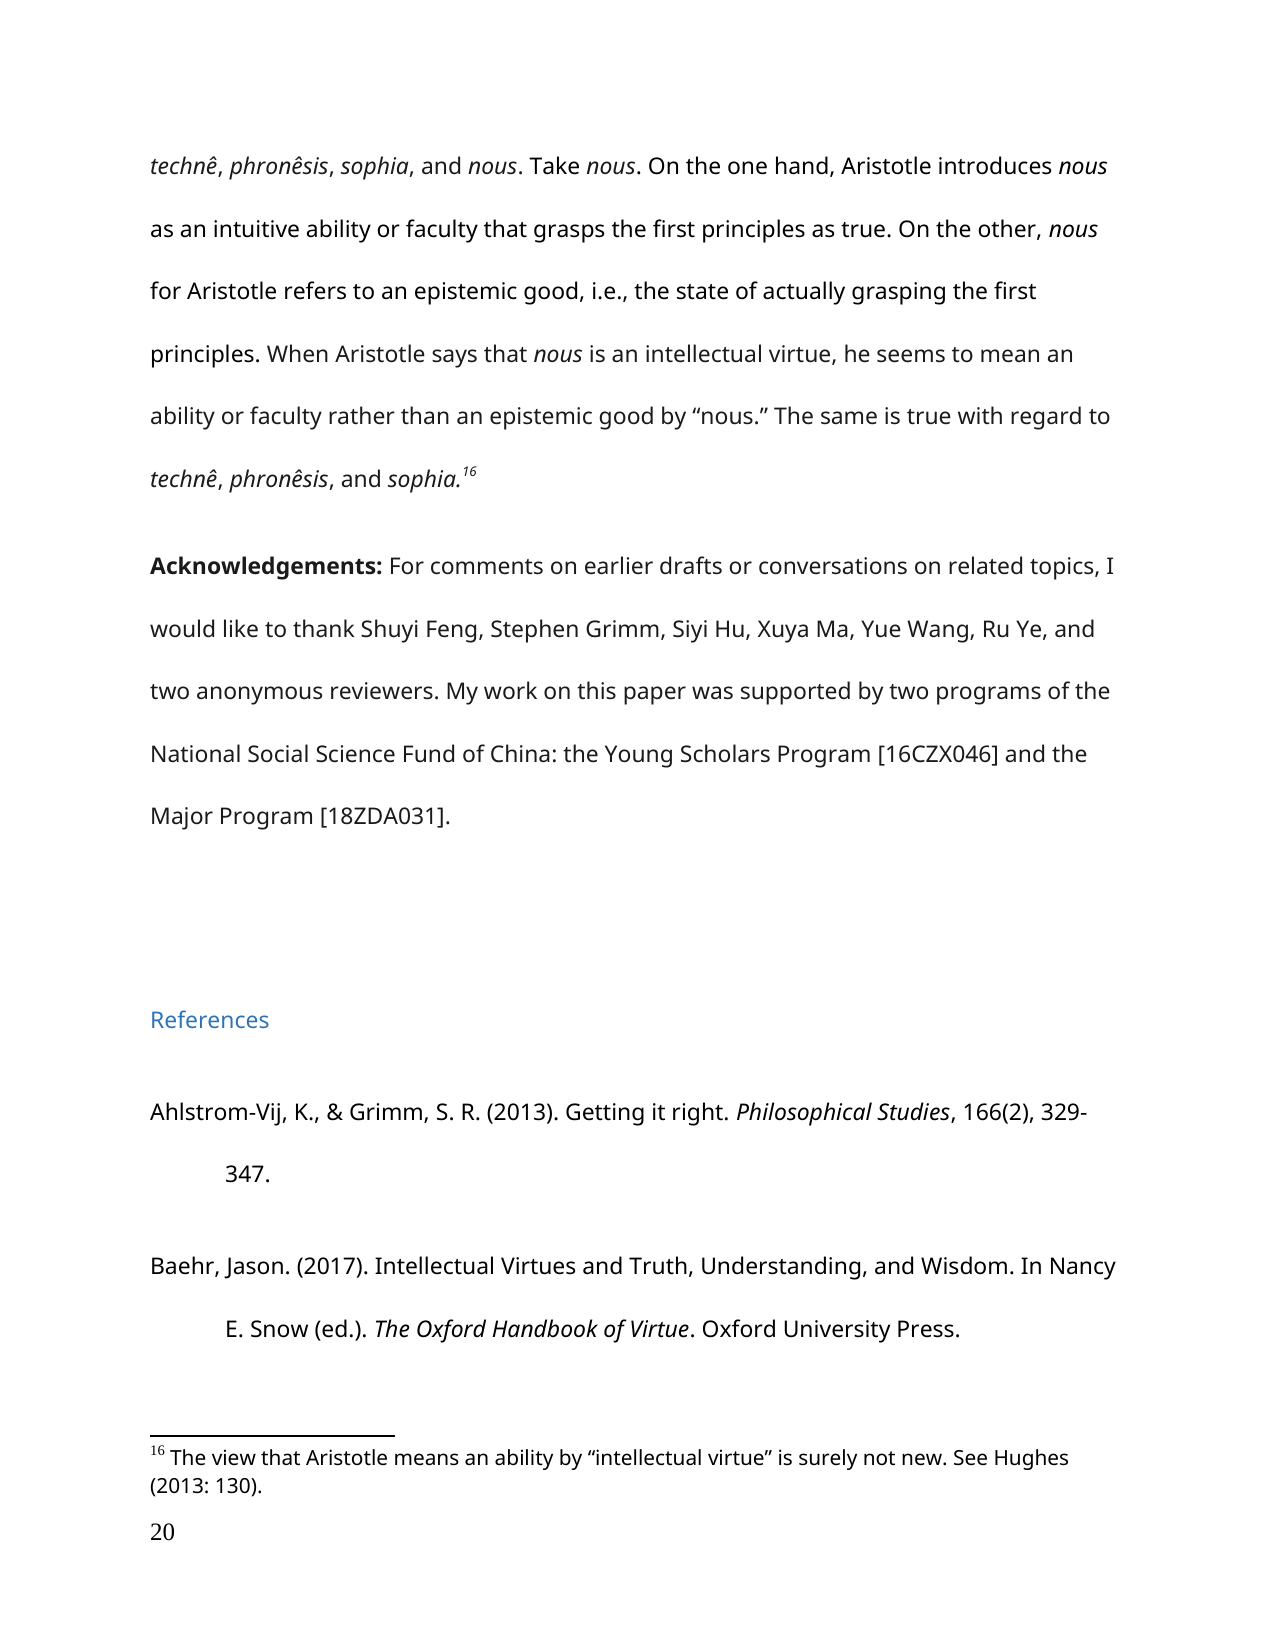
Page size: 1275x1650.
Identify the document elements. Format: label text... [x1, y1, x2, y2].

subtitle References [150, 1004, 1125, 1035]
text Ahlstrom-Vij, K., & Grimm, S. R. (2013). Getting it right. Philosophical Studies, 166(2), 329-347. [150, 1096, 1125, 1189]
text Acknowledgements: For comments on earlier drafts or conversations on related topics, I would like to thank Shuyi Feng, Stephen Grimm, Siyi Hu, Xuya Ma, Yue Wang, Ru Ye, and two anonymous reviewers. My work on this paper was supported by two programs of the National Social Science Fund of China: the Young Scholars Program [16CZX046] and the Major Program [18ZDA031]. [150, 550, 1125, 831]
text Baehr, Jason. (2017). Intellectual Virtues and Truth, Understanding, and Wisdom. In Nancy E. Snow (ed.). The Oxford Handbook of Virtue. Oxford University Press. [150, 1250, 1125, 1344]
